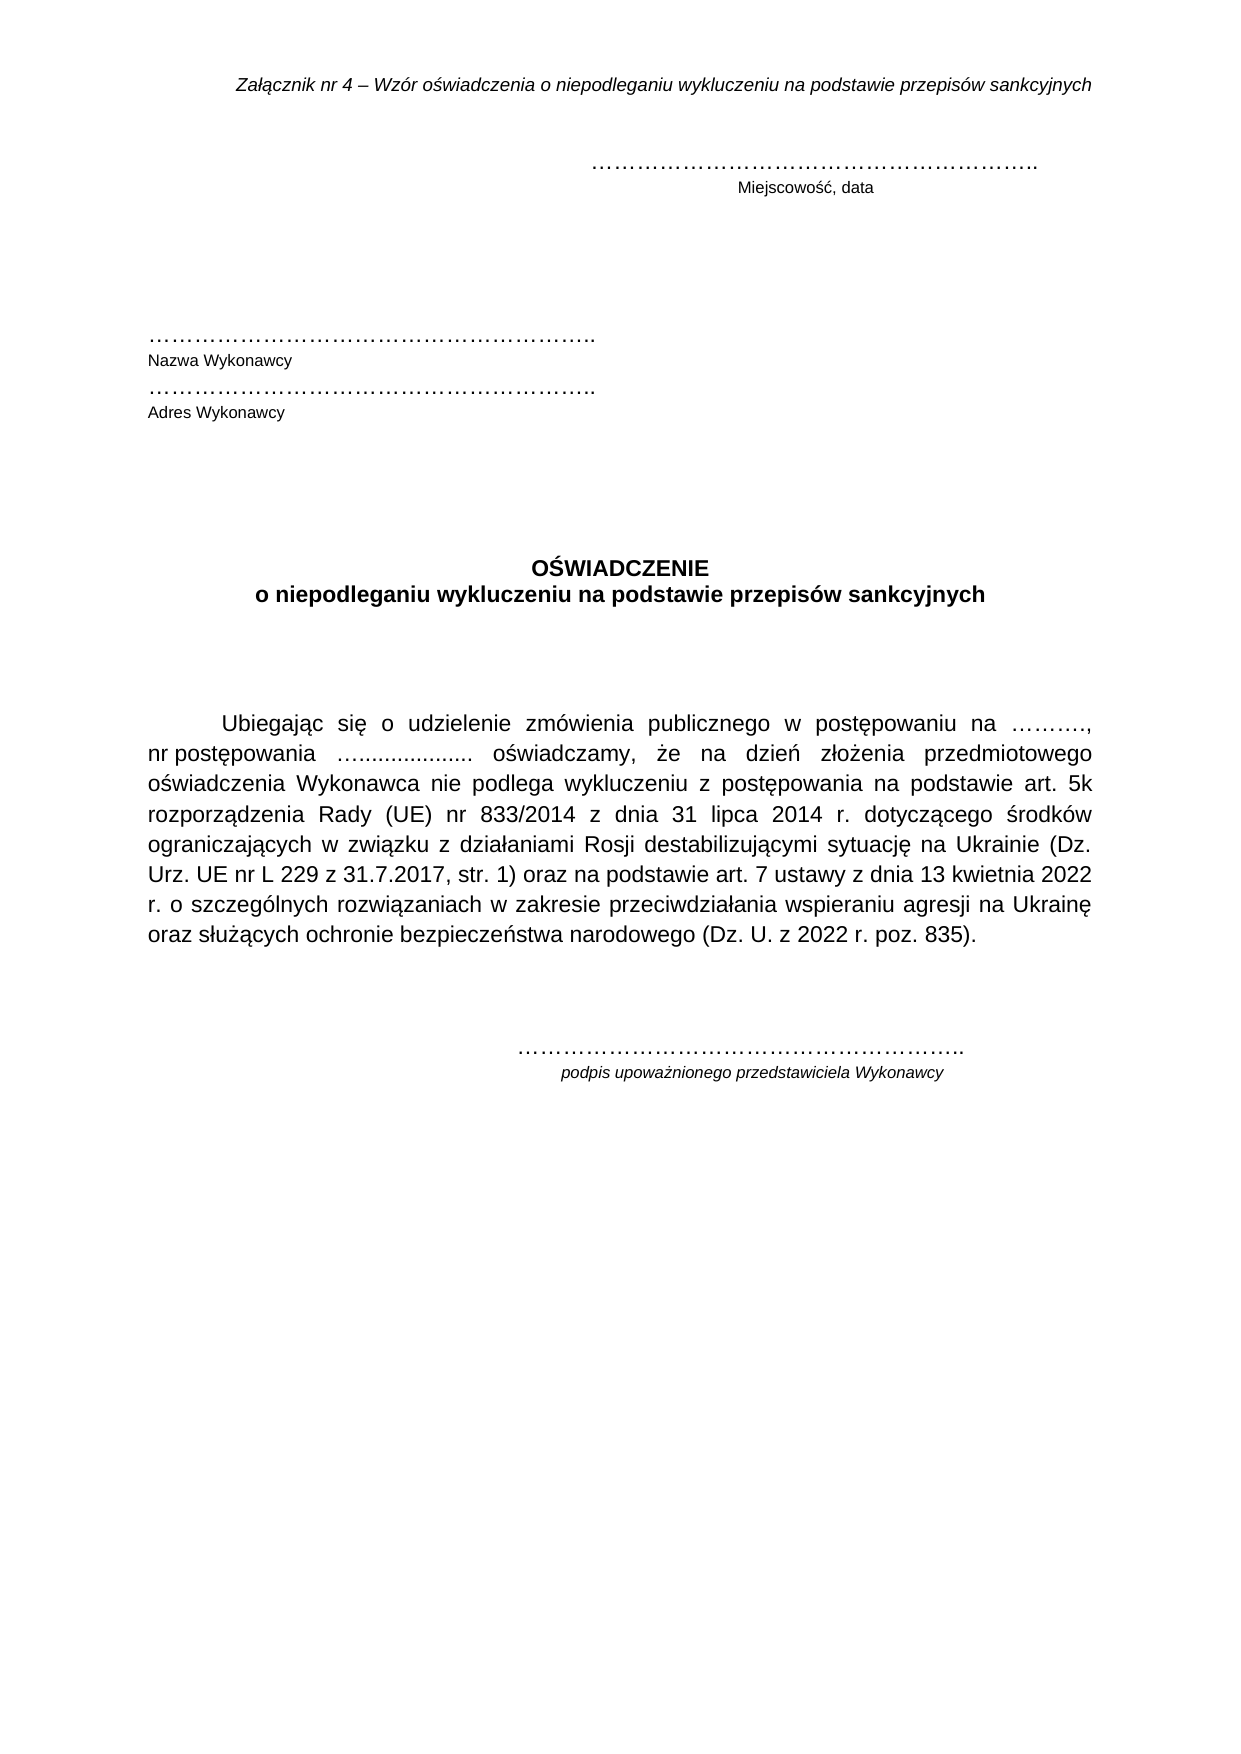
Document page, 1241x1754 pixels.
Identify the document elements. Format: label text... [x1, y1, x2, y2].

text o niepodleganiu wykluczeniu na podstawie przepisów sankcyjnych [148, 581, 1093, 608]
text Ubiegając się o udzielenie zmówienia publicznego w postępowaniu na ………., nr postępowania ….................. oświadczamy, że na dzień złożenia przedmiotowego oświadczenia Wykonawca nie podlega wykluczeniu z postępowania na podstawie art. 5k rozporządzenia Rady (UE) nr 833/2014 z dnia 31 lipca 2014 r. dotyczącego środków ograniczających w związku z działaniami Rosji destabilizującymi sytuację na Ukrainie (Dz. Urz. UE nr L 229 z 31.7.2017, str. 1) oraz na podstawie art. 7 ustawy z dnia 13 kwietnia 2022 r. o szczególnych rozwiązaniach w zakresie przeciwdziałania wspieraniu agresji na Ukrainę oraz służących ochronie bezpieczeństwa narodowego (Dz. U. z 2022 r. poz. 835). [148, 710, 1093, 948]
text ………………………………………………….. [148, 321, 1093, 347]
text Adres Wykonawcy [148, 403, 1093, 422]
text Nazwa Wykonawcy [148, 351, 1093, 370]
text ………………………………………………….. [148, 373, 1093, 399]
text podpis upoważnionego przedstawiciela Wykonawcy [148, 1063, 1093, 1082]
text ………………………………………………….. [443, 1033, 1093, 1059]
text Miejscowość, data [738, 178, 1093, 197]
text OŚWIADCZENIE [148, 555, 1093, 581]
text ………………………………………………….. [516, 148, 1093, 174]
